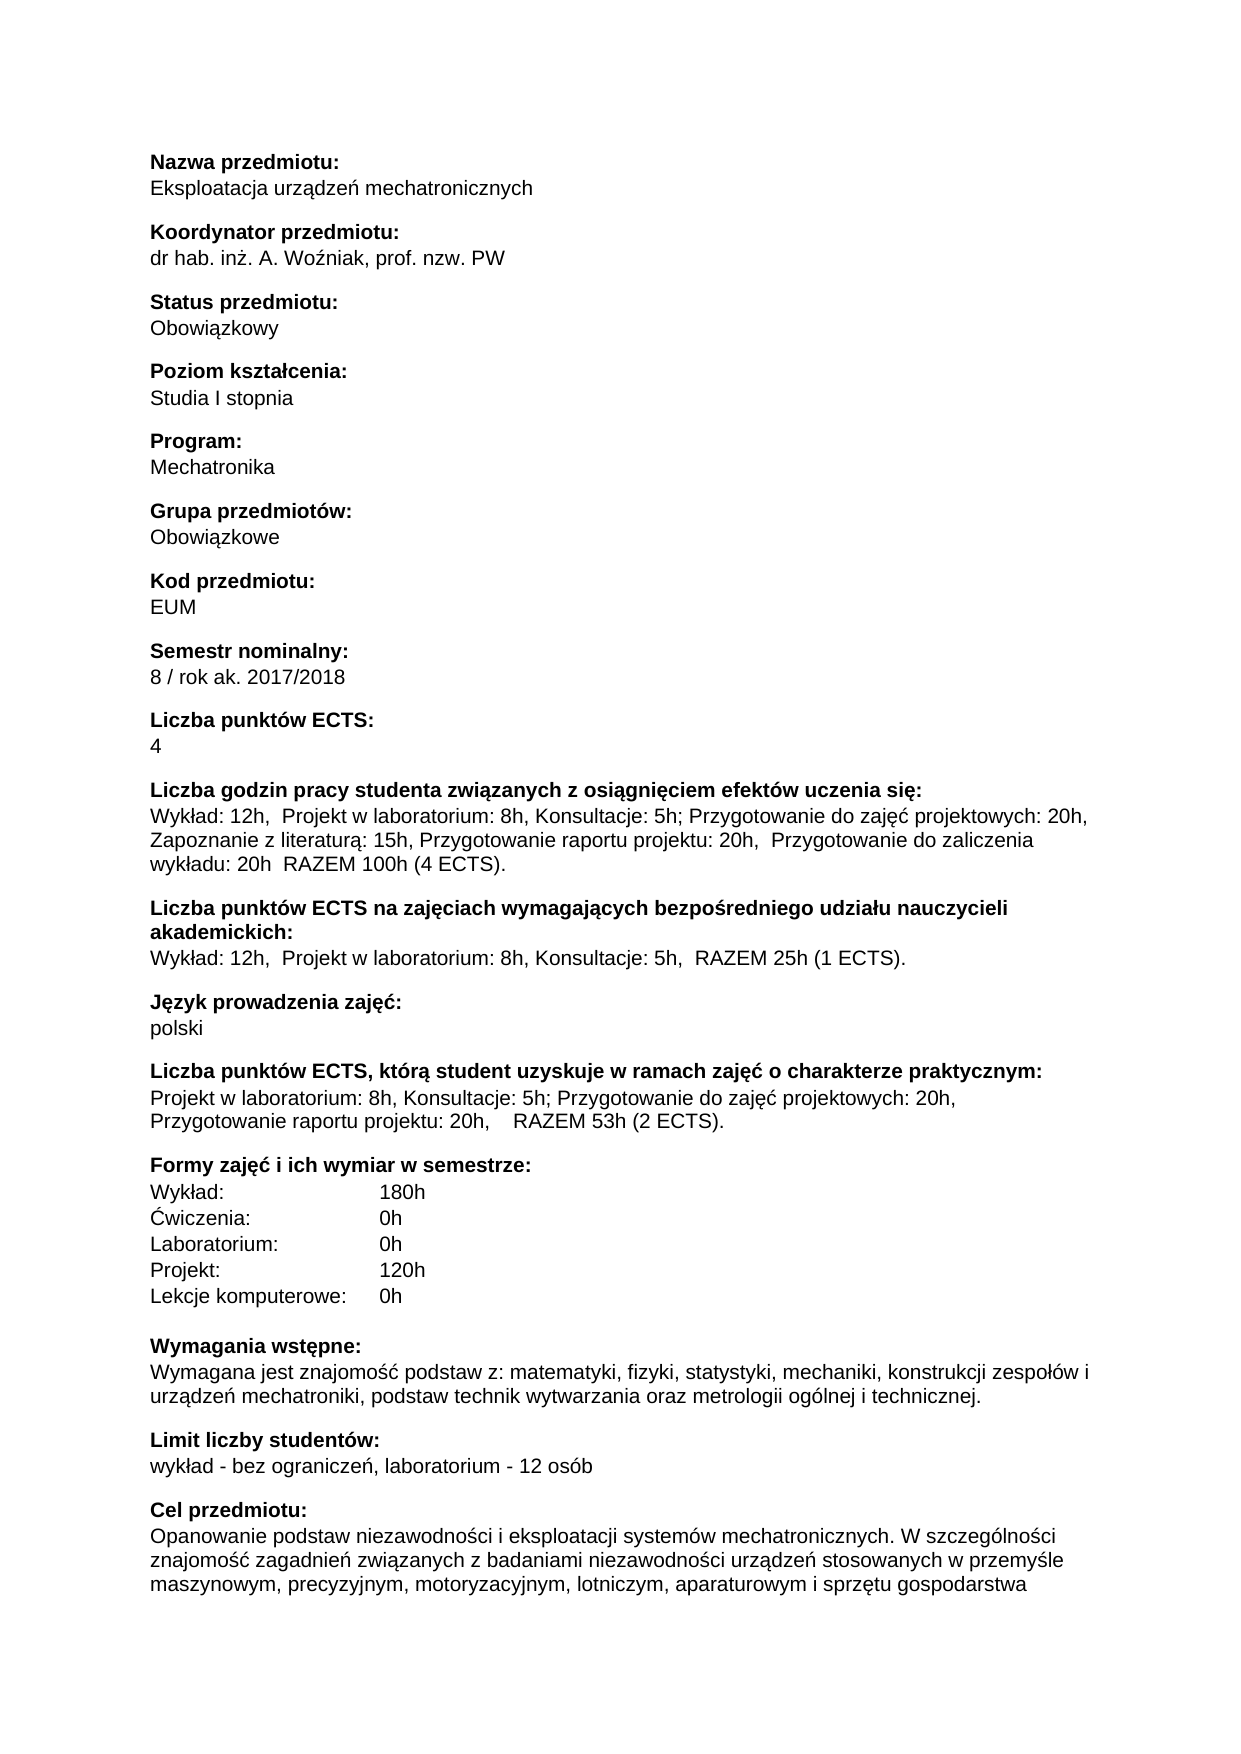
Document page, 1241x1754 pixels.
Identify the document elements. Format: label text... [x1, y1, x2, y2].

text polski [150, 1016, 1090, 1039]
text Studia I stopnia [150, 385, 1090, 409]
text Liczba punktów ECTS na zajęciach wymagających bezpośredniego udziału nauczycieli akademickich: [150, 896, 1090, 944]
text Projekt w laboratorium: 8h, Konsultacje: 5h; Przygotowanie do zajęć projektowych: 20h, Przygotowanie raportu projektu: 20h, RAZEM 53h (2 ECTS). [150, 1085, 1090, 1133]
text Koordynator przedmiotu: [150, 220, 1090, 244]
text wykład - bez ograniczeń, laboratorium - 12 osób [150, 1454, 1090, 1478]
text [150, 1523, 1090, 1595]
text Wykład: 12h, Projekt w laboratorium: 8h, Konsultacje: 5h, RAZEM 25h (1 ECTS). [150, 946, 1090, 970]
text Formy zajęć i ich wymiar w semestrze: [150, 1153, 1090, 1177]
text 4 [150, 734, 1090, 758]
table_cell 0h [369, 1282, 597, 1308]
text Cel przedmiotu: [150, 1497, 1090, 1521]
table_cell Laboratorium: [140, 1232, 367, 1256]
text Wykład: 12h, Projekt w laboratorium: 8h, Konsultacje: 5h; Przygotowanie do zajęć projektowych: 20h, Zapoznanie z literaturą: 15h, Przygotowanie raportu projektu: 20h, Przygotowanie do zaliczenia wykładu: 20h RAZEM 100h (4 ECTS). [150, 804, 1090, 876]
text Mechatronika [150, 455, 1090, 479]
text Liczba godzin pracy studenta związanych z osiągnięciem efektów uczenia się: [150, 778, 1090, 802]
text Semestr nominalny: [150, 638, 1090, 662]
text Eksploatacja urządzeń mechatronicznych [150, 176, 1090, 200]
text Liczba punktów ECTS, którą student uzyskuje w ramach zajęć o charakterze praktycznym: [150, 1059, 1090, 1083]
table_header Wykład: [140, 1180, 367, 1204]
text Wymagana jest znajomość podstaw z: matematyki, fizyki, statystyki, mechaniki, konstrukcji zespołów i urządzeń mechatroniki, podstaw technik wytwarzania oraz metrologii ogólnej i technicznej. [150, 1360, 1090, 1408]
table_cell 0h [369, 1204, 597, 1230]
text Wymagania wstępne: [150, 1334, 1090, 1358]
text Język prowadzenia zajęć: [150, 989, 1090, 1013]
table_header 180h [369, 1180, 597, 1204]
text 8 / rok ak. 2017/2018 [150, 664, 1090, 688]
text Grupa przedmiotów: [150, 499, 1090, 523]
text Obowiązkowe [150, 525, 1090, 549]
text dr hab. inż. A. Woźniak, prof. nzw. PW [150, 246, 1090, 270]
text Liczba punktów ECTS: [150, 708, 1090, 732]
text Limit liczby studentów: [150, 1428, 1090, 1452]
table_cell Projekt: [140, 1258, 367, 1282]
text Poziom kształcenia: [150, 359, 1090, 383]
table_cell 0h [369, 1230, 597, 1256]
table_cell Ćwiczenia: [140, 1206, 367, 1230]
text EUM [150, 595, 1090, 619]
text Status przedmiotu: [150, 289, 1090, 313]
text Program: [150, 429, 1090, 453]
text Obowiązkowy [150, 316, 1090, 339]
table_cell Lekcje komputerowe: [140, 1284, 367, 1308]
text Kod przedmiotu: [150, 569, 1090, 593]
text Nazwa przedmiotu: [150, 150, 1090, 174]
table_cell 120h [369, 1256, 597, 1282]
